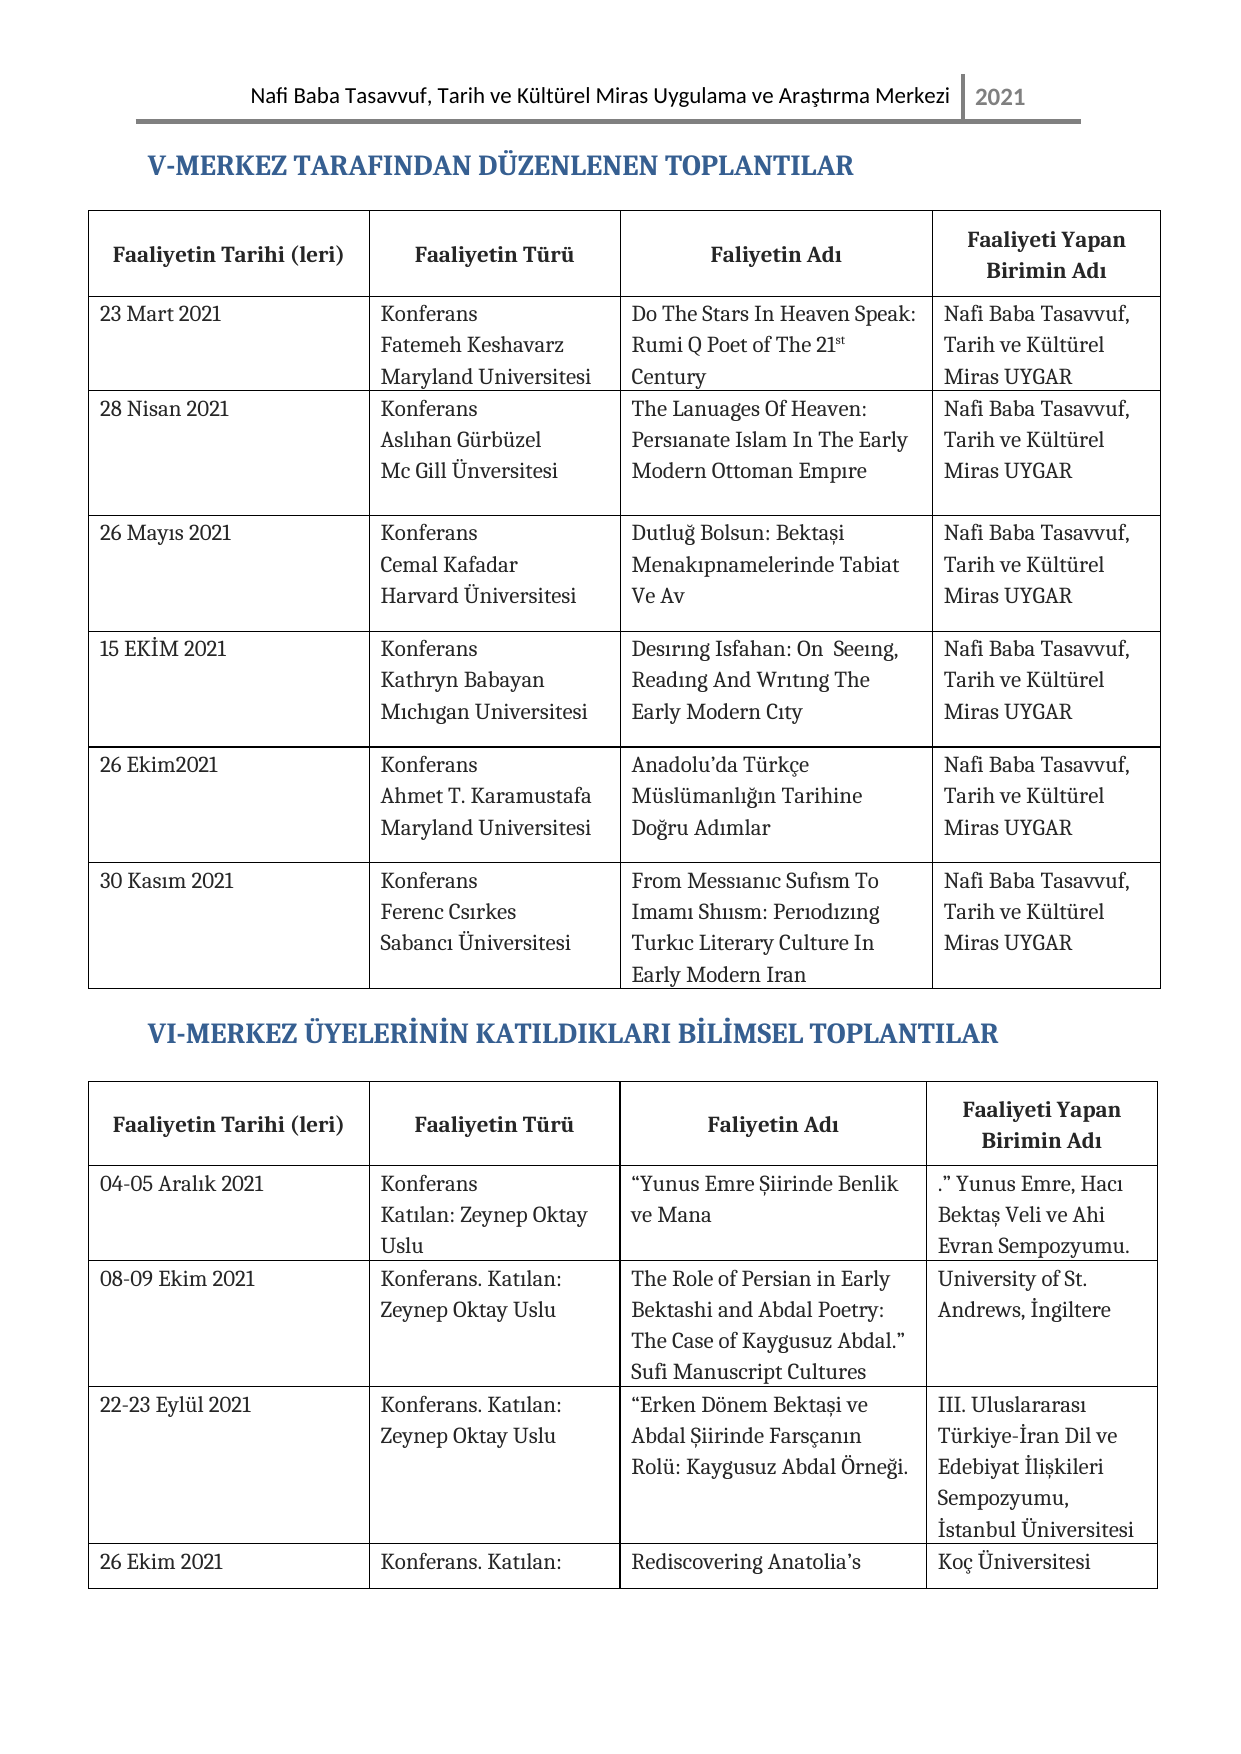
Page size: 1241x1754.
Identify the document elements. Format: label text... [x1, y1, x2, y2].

table_cell Konferans Cemal Kafadar Harvard Üniversitesi [370, 516, 620, 631]
table_cell 15 EKİM 2021 [89, 632, 369, 746]
table_cell Nafi Baba Tasavvuf, Tarih ve Kültürel Miras UYGAR [933, 748, 1160, 862]
table_cell .” Yunus Emre, Hacı Bektaş Veli ve Ahi Evran Sempozyumu. [927, 1166, 1157, 1260]
table_cell Konferans Katılan: Zeynep Oktay Uslu [370, 1166, 619, 1260]
table_cell Konferans. Katılan: Zeynep Oktay Uslu [370, 1261, 619, 1386]
table_cell Dutluğ Bolsun: Bektaşi Menakıpnamelerinde Tabiat Ve Av [621, 516, 932, 631]
table_cell From Messıanıc Sufısm To Imamı Shıısm: Perıodızıng Turkıc Literary Culture In Early Modern Iran [621, 863, 932, 988]
table_header Faliyetin Adı [621, 211, 932, 296]
table_header Faaliyeti Yapan Birimin Adı [933, 211, 1160, 296]
table_cell “Erken Dönem Bektaşi ve Abdal Şiirinde Farsçanın Rolü: Kaygusuz Abdal Örneği. [621, 1387, 926, 1543]
table_cell Konferans Fatemeh Keshavarz Maryland Universitesi [370, 297, 620, 390]
table_cell Konferans Kathryn Babayan Mıchıgan Universitesi [370, 632, 620, 746]
table_cell 26 Ekim 2021 [89, 1544, 369, 1588]
table_cell 22-23 Eylül 2021 [89, 1387, 369, 1543]
table_cell Anadolu’da Türkçe Müslümanlığın Tarihine Doğru Adımlar [621, 748, 932, 862]
table_cell Konferans Ferenc Csırkes Sabancı Üniversitesi [370, 863, 620, 988]
table_header Faaliyetin Türü [370, 1082, 619, 1165]
table_cell The Role of Persian in Early Bektashi and Abdal Poetry: The Case of Kaygusuz Abdal.” Sufi Manuscript Cultures [621, 1261, 926, 1386]
table_cell 26 Ekim2021 [89, 748, 369, 862]
table_cell Nafi Baba Tasavvuf, Tarih ve Kültürel Miras UYGAR [933, 391, 1160, 515]
table_cell Konferans Ahmet T. Karamustafa Maryland Universitesi [370, 748, 620, 862]
table_cell 26 Mayıs 2021 [89, 516, 369, 631]
table_header Faaliyetin Tarihi (leri) [89, 1082, 369, 1165]
table_cell Do The Stars In Heaven Speak: Rumi Q Poet of The 21st Century [621, 297, 932, 390]
table_cell Nafi Baba Tasavvuf, Tarih ve Kültürel Miras UYGAR [933, 297, 1160, 390]
table_cell Desırıng Isfahan: On Seeıng, Readıng And Wrıtıng The Early Modern Cıty [621, 632, 932, 746]
table_cell University of St. Andrews, İngiltere [927, 1261, 1157, 1386]
table_cell The Lanuages Of Heaven: Persıanate Islam In The Early Modern Ottoman Empıre [621, 391, 932, 515]
table_header Faaliyetin Tarihi (leri) [89, 211, 369, 296]
table_cell 23 Mart 2021 [89, 297, 369, 390]
table_cell 28 Nisan 2021 [89, 391, 369, 515]
text V-MERKEZ TARAFINDAN DÜZENLENEN TOPLANTILAR [148, 152, 1093, 181]
table_cell 30 Kasım 2021 [89, 863, 369, 988]
table_cell 04-05 Aralık 2021 [89, 1166, 369, 1260]
table_cell “Yunus Emre Şiirinde Benlik ve Mana [621, 1166, 926, 1260]
table_cell Konferans. Katılan: Zeynep Oktay Uslu [370, 1387, 619, 1543]
table_header Faaliyeti Yapan Birimin Adı [927, 1082, 1157, 1165]
table_cell III. Uluslararası Türkiye-İran Dil ve Edebiyat İlişkileri Sempozyumu, İstanbul Üniversitesi [927, 1387, 1157, 1543]
table_cell 08-09 Ekim 2021 [89, 1261, 369, 1386]
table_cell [370, 1544, 619, 1588]
table_cell Konferans Aslıhan Gürbüzel Mc Gill Ünversitesi [370, 391, 620, 515]
table_cell Nafi Baba Tasavvuf, Tarih ve Kültürel Miras UYGAR [933, 863, 1160, 988]
table_header Faliyetin Adı [621, 1082, 926, 1165]
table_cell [927, 1544, 1157, 1588]
table_cell Nafi Baba Tasavvuf, Tarih ve Kültürel Miras UYGAR [933, 516, 1160, 631]
table_cell Nafi Baba Tasavvuf, Tarih ve Kültürel Miras UYGAR [933, 632, 1160, 746]
table_header Faaliyetin Türü [370, 211, 620, 296]
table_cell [621, 1544, 926, 1588]
text VI-MERKEZ ÜYELERİNİN KATILDIKLARI BİLİMSEL TOPLANTILAR [148, 1018, 1093, 1050]
